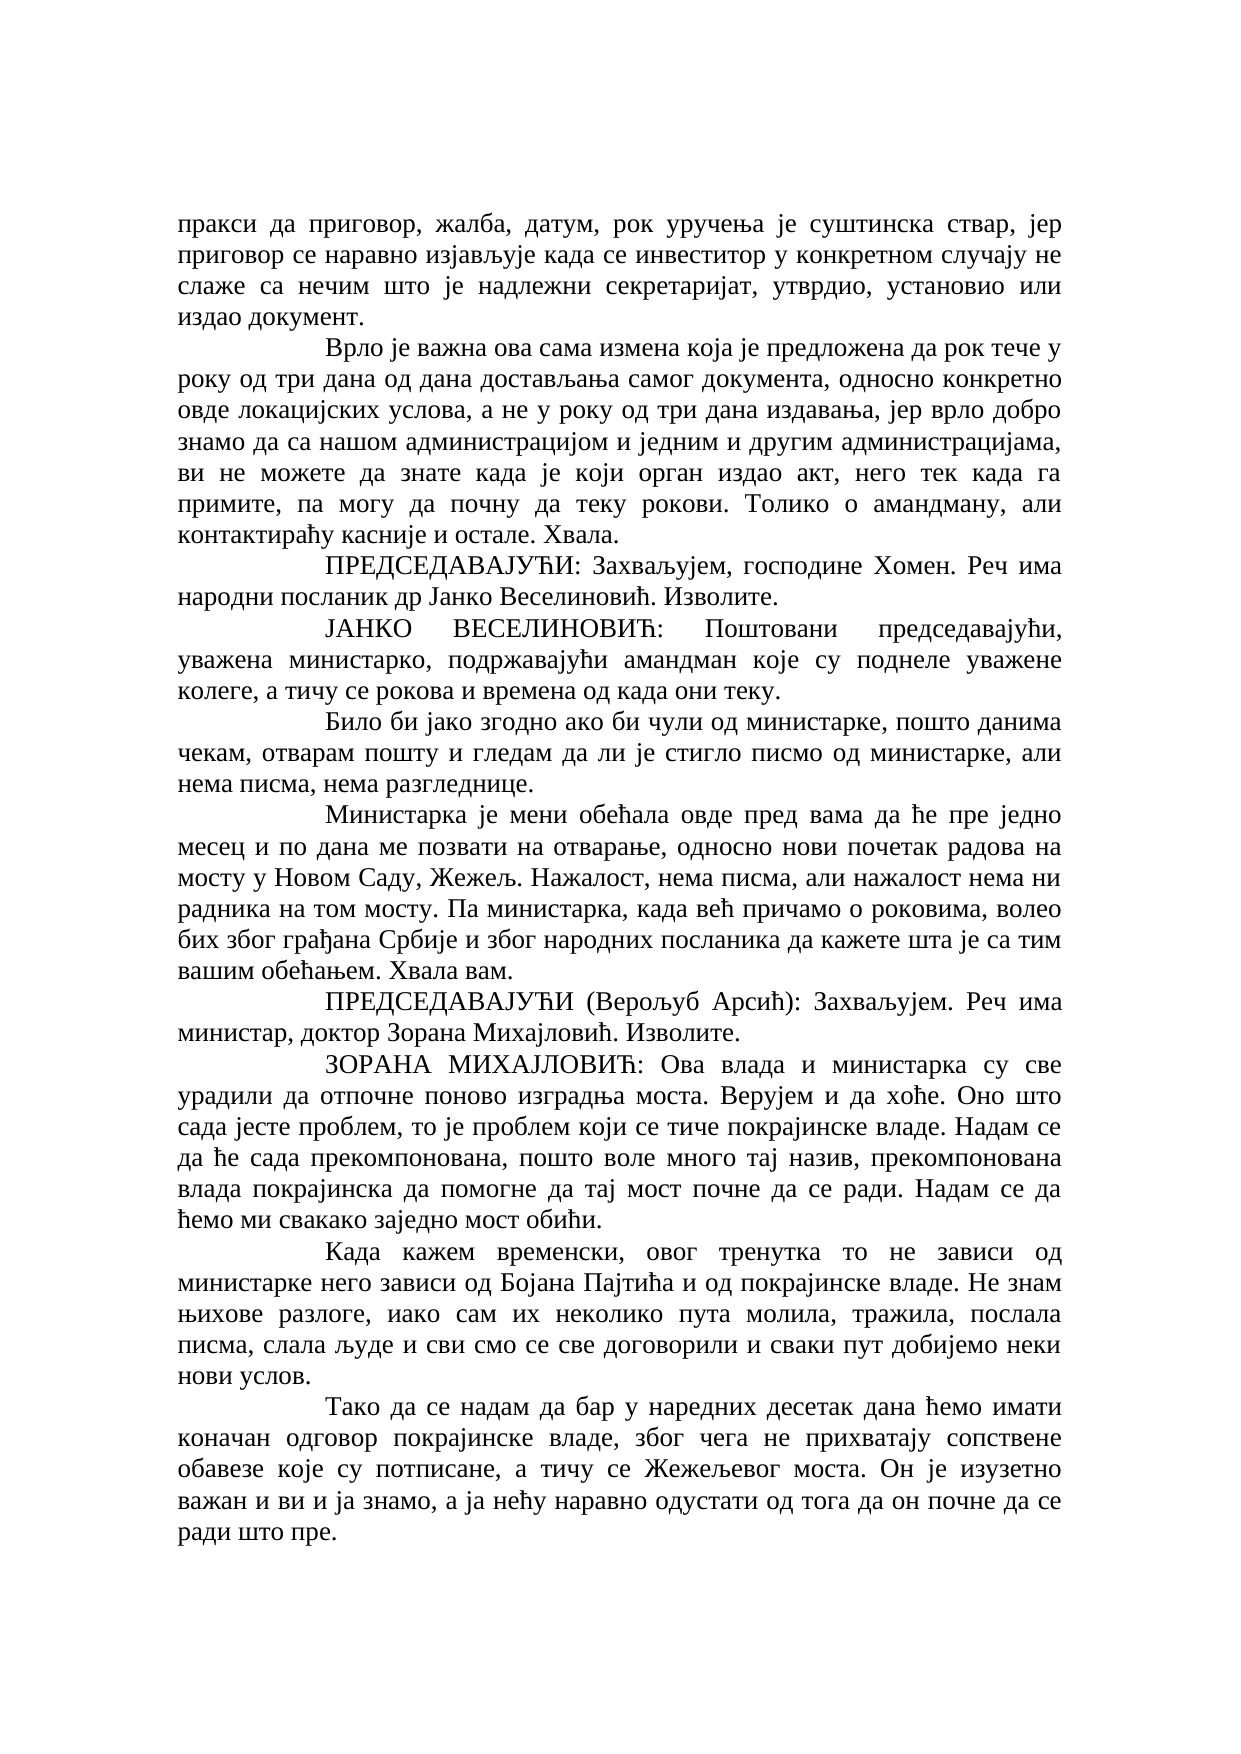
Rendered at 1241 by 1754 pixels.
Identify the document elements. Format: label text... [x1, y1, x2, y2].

text ЈАНКО ВЕСЕЛИНОВИЋ: Поштовани председавајући, уважена министарко, подржавајући амандман које су поднеле уважене колеге, а тичу се рокова и времена од када они теку. [177, 612, 1063, 705]
text Министарка је мени обећала овде пред вама да ће пре једно месец и по дана ме позвати на отварање, односно нови почетак радова на мосту у Новом Саду, Жежељ. Нажалост, нема писма, али нажалост нема ни радника на том мосту. Па министарка, када већ причамо о роковима, волео бих због грађана Србије и због народних посланика да кажете шта је са тим вашим обећањем. Хвала вам. [177, 798, 1063, 985]
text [177, 207, 1063, 331]
text ЗОРАНА МИХАЈЛОВИЋ: Ова влада и министарка су све урадили да отпочне поново изградња моста. Верујем и да хоће. Оно што сада јесте проблем, то је проблем који се тиче покрајинске владе. Надам се да ће сада прекомпонована, пошто воле много тај назив, прекомпонована влада покрајинска да помогне да тај мост почне да се ради. Надам се да ћемо ми свакако заједно мост обићи. [177, 1048, 1063, 1234]
text ПРЕДСЕДАВАЈУЋИ: Захваљујем, господине Хомен. Реч има народни посланик др Јанко Веселиновић. Изволите. [177, 549, 1063, 612]
text Врло је важна ова сама измена која је предложена да рок тече у року од три дана од дана достављања самог документа, односно конкретно овде локацијских услова, а не у року од три дана издавања, јер врло добро знамо да са нашом администрацијом и једним и другим администрацијама, ви не можете да знате када је који орган издао акт, него тек када га примите, па могу да почну да теку рокови. Толико о амандману, али контактираћу касније и остале. Хвала. [177, 331, 1063, 549]
text Тако да се надам да бар у наредних десетак дана ћемо имати коначан одговор покрајинске владе, због чега не прихватају сопствене обавезе које су потписане, а тичу се Жежељевог моста. Он је изузетно важан и ви и ја знамо, а ја нећу наравно одустати од тога да он почне да се ради што пре. [177, 1390, 1063, 1546]
text ПРЕДСЕДАВАЈУЋИ (Верољуб Арсић): Захваљујем. Реч има министар, доктор Зорана Михајловић. Изволите. [177, 985, 1063, 1048]
text Када кажем временски, овог тренутка то не зависи од министарке него зависи од Бојана Пајтића и од покрајинске владе. Не знам њихове разлоге, иако сам их неколико пута молила, тражила, послала писма, слала људе и сви смо се све договорили и сваки пут добијемо неки нови услов. [177, 1234, 1063, 1390]
text Било би јако згодно ако би чули од министарке, пошто данима чекам, отварам пошту и гледам да ли је стигло писмо од министарке, али нема писма, нема разгледнице. [177, 705, 1063, 798]
